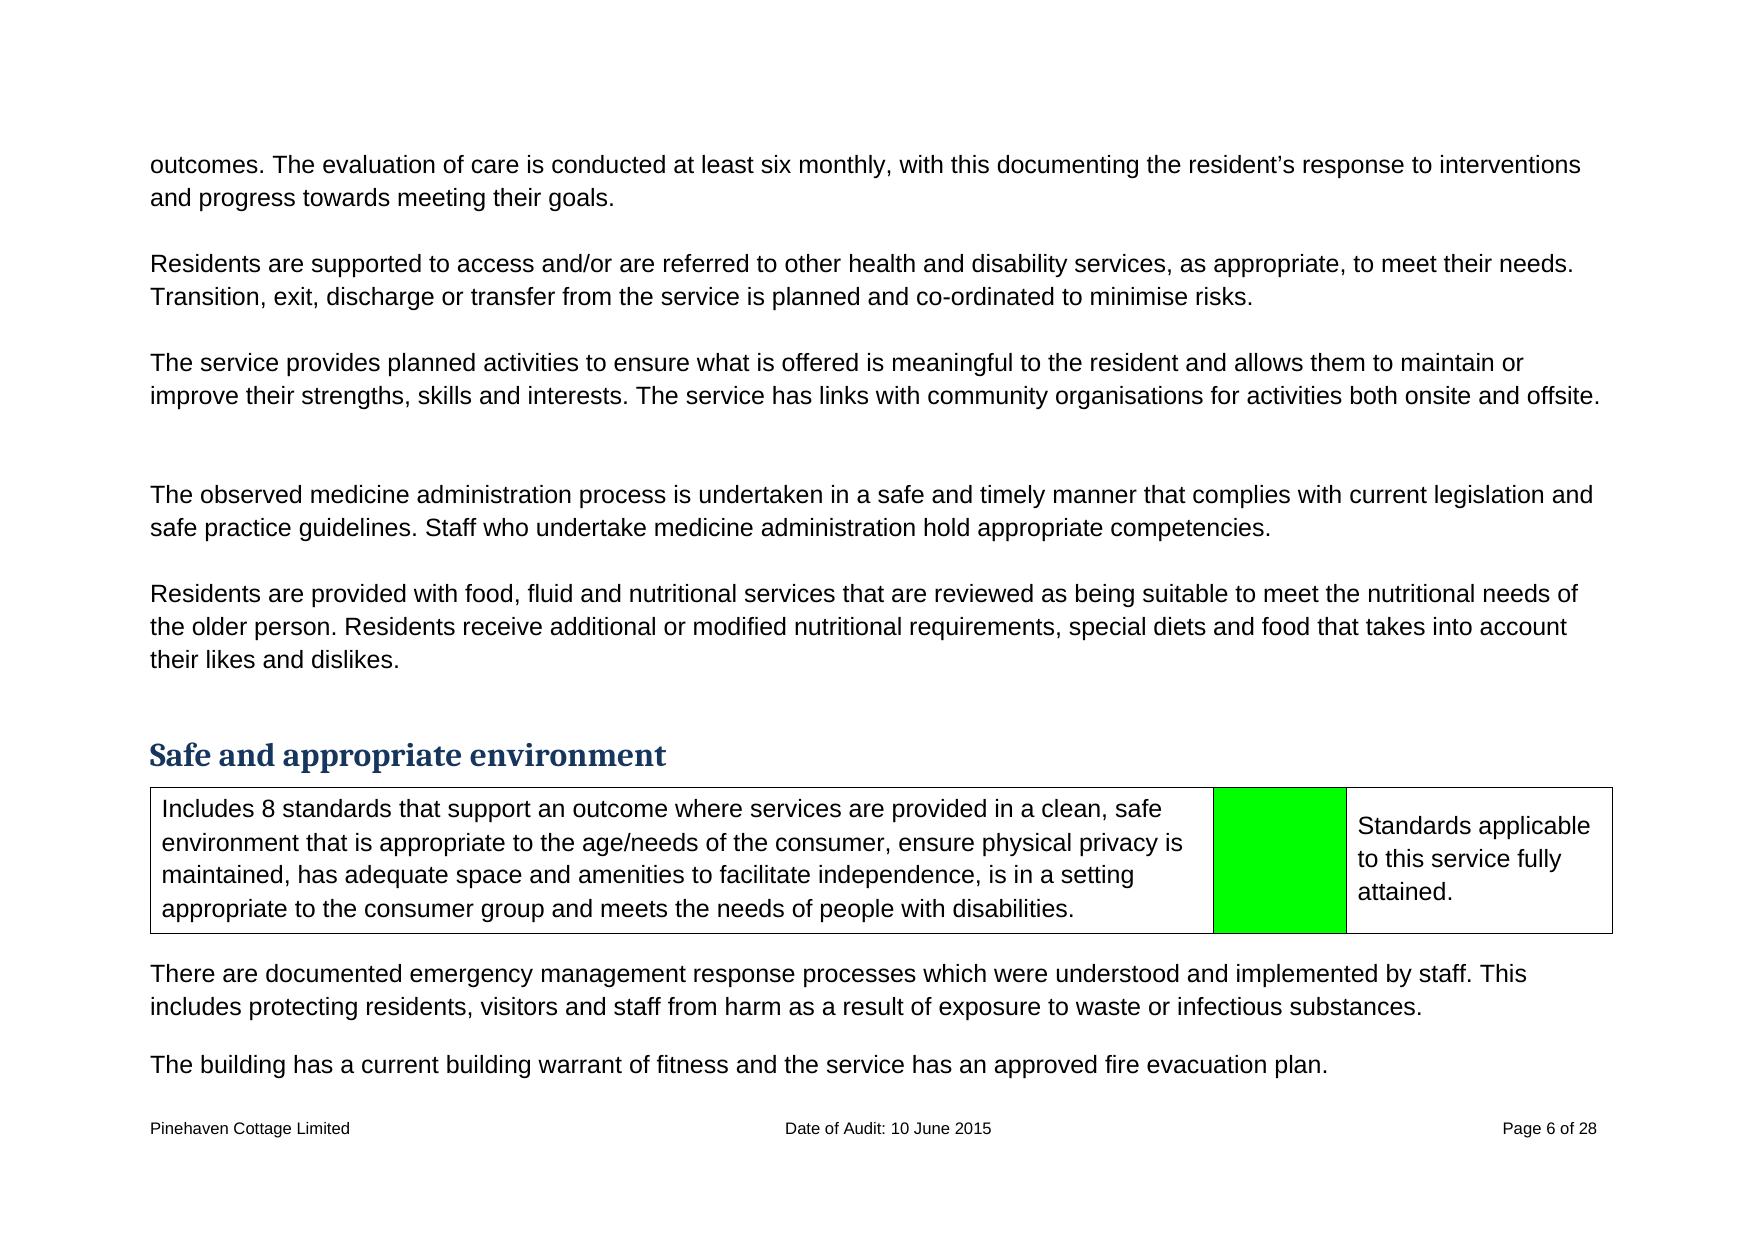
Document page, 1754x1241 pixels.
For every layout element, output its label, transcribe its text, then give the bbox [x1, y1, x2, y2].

text The building has a current building warrant of fitness and the service has an approved fire evacuation plan. [150, 1050, 1604, 1079]
table_header [1214, 788, 1346, 933]
text There are documented emergency management response processes which were understood and implemented by staff. This includes protecting residents, visitors and staff from harm as a result of exposure to waste or infectious substances. [150, 959, 1604, 1021]
table_header Standards applicable to this service fully attained. [1347, 788, 1612, 933]
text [150, 150, 1604, 674]
table_header Includes 8 standards that support an outcome where services are provided in a clean, safe environment that is appropriate to the age/needs of the consumer, ensure physical privacy is maintained, has adequate space and amenities to facilitate independence, is in a setting appropriate to the consumer group and meets the needs of people with disabilities. [151, 788, 1213, 933]
subtitle Safe and appropriate environment [150, 736, 1604, 775]
